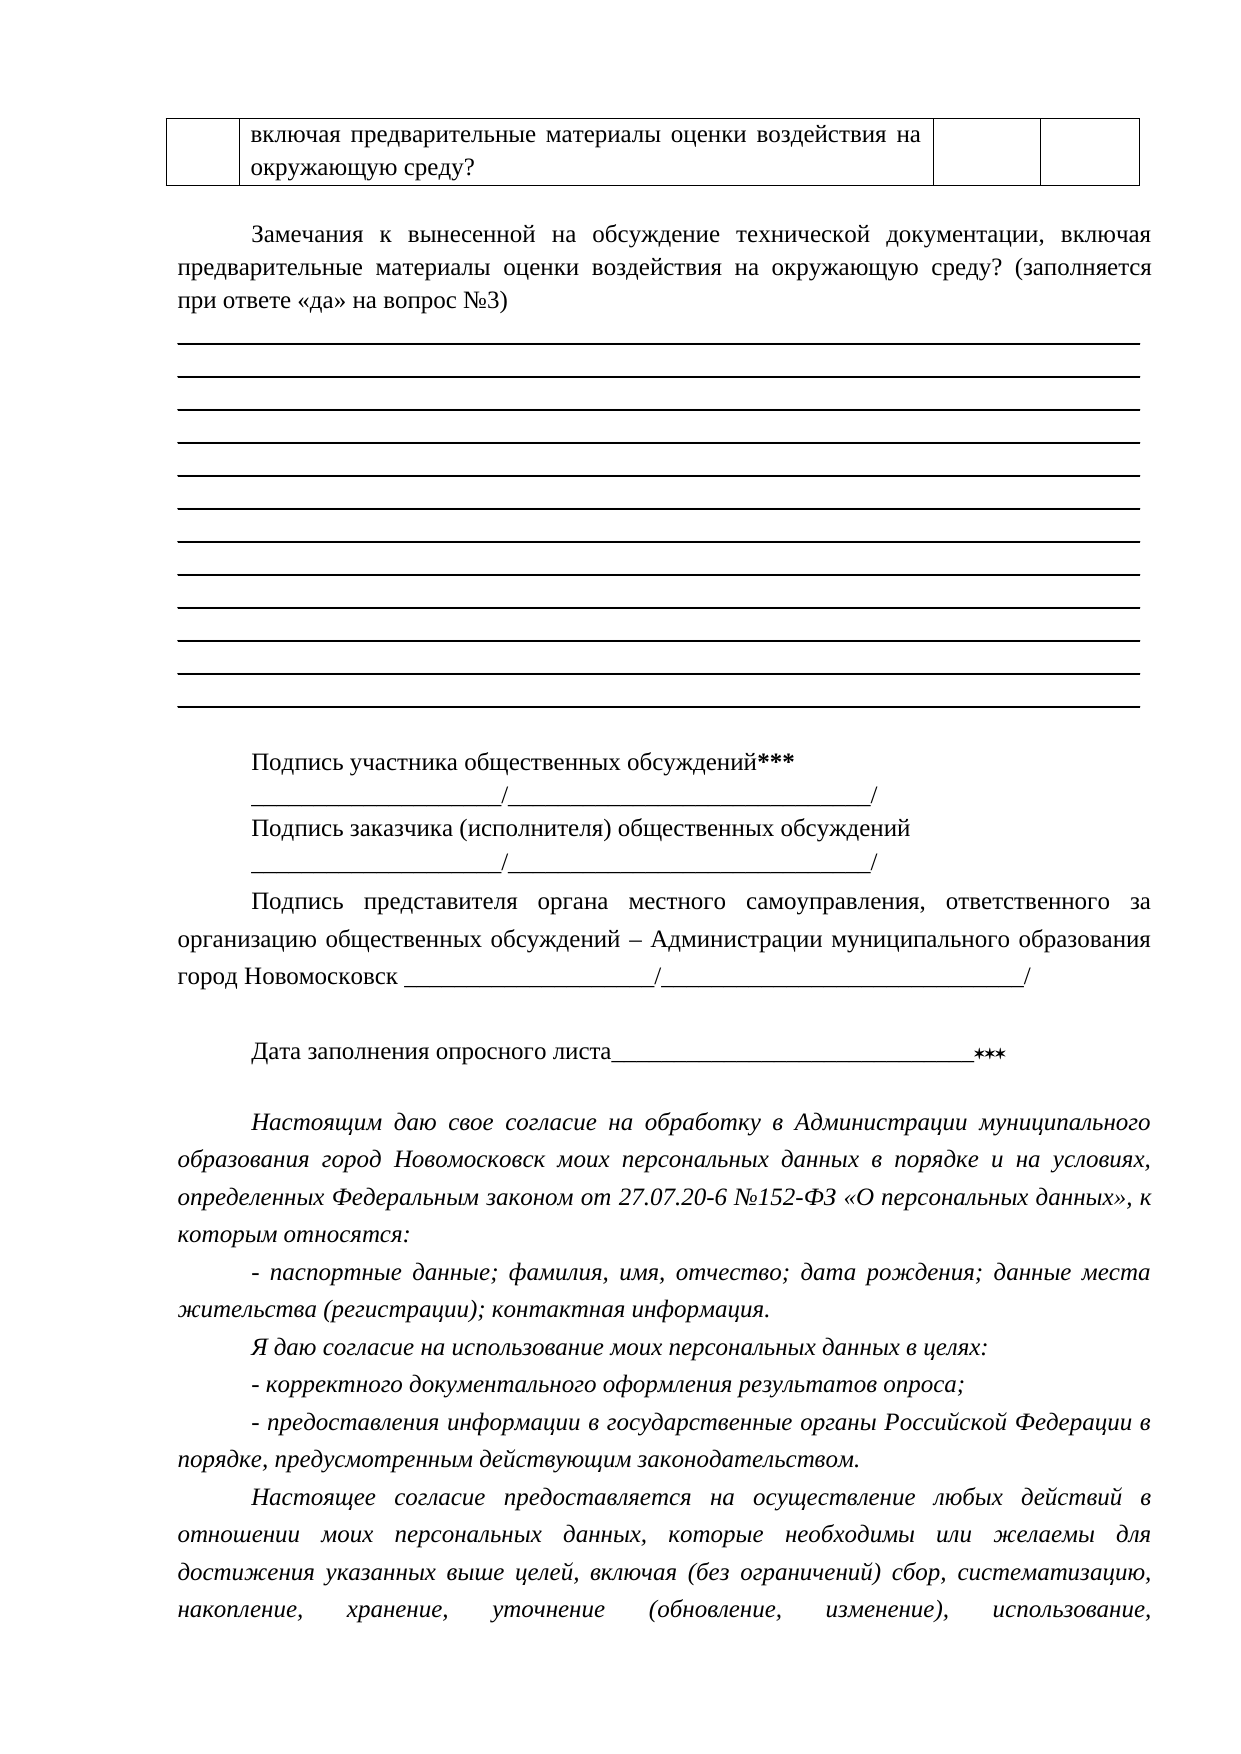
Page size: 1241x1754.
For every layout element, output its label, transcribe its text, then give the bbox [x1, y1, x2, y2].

table_cell 3. [167, 119, 239, 185]
text ____________________/_____________________________/ [251, 781, 1152, 809]
text - предоставления информации в государственные органы Российской Федерации в порядке, предусмотренным действующим законодательством. [177, 1400, 1152, 1475]
text Подпись участника общественных обсуждений*** [177, 747, 1152, 776]
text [177, 1475, 1152, 1625]
text Дата заполнения опросного листа_____________________________ [177, 1029, 1152, 1067]
table_cell [1041, 119, 1139, 185]
text Настоящим даю свое согласие на обработку в Администрации муниципального образования город Новомосковск моих персональных данных в порядке и на условиях, определенных Федеральным законом от 27.07.20-6 №152-ФЗ «О персональных данных», к которым относятся: [177, 1100, 1152, 1250]
text Замечания к вынесенной на обсуждение технической документации, включая предварительные материалы оценки воздействия на окружающую среду? (заполняется при ответе «да» на вопрос №3) [177, 219, 1152, 314]
table_cell [934, 119, 1040, 185]
text Подпись представителя органа местного самоуправления, ответственного за организацию общественных обсуждений – Администрации муниципального образования город Новомосковск ____________________/_____________________________/ [177, 879, 1152, 992]
text - паспортные данные; фамилия, имя, отчество; дата рождения; данные места жительства (регистрации); контактная информация. [177, 1250, 1152, 1325]
text ____________________________________________________________________________________________________________________________________________________________________________________________________________________________________________________________________________________________________________________________________________________________________________________________________________________________________________________________________________________________________________________________________________________________________________________________________________________________________________________________________________________________________________________________________________________________________________________________________________________________________________________________________________________________________________________________________________________________ [177, 318, 1152, 710]
text ____________________/_____________________________/ [177, 847, 1152, 875]
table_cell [240, 119, 933, 185]
text Я даю согласие на использование моих персональных данных в целях: [177, 1325, 1152, 1363]
text - корректного документального оформления результатов опроса; [177, 1363, 1152, 1400]
text Подпись заказчика (исполнителя) общественных обсуждений [177, 813, 1152, 842]
